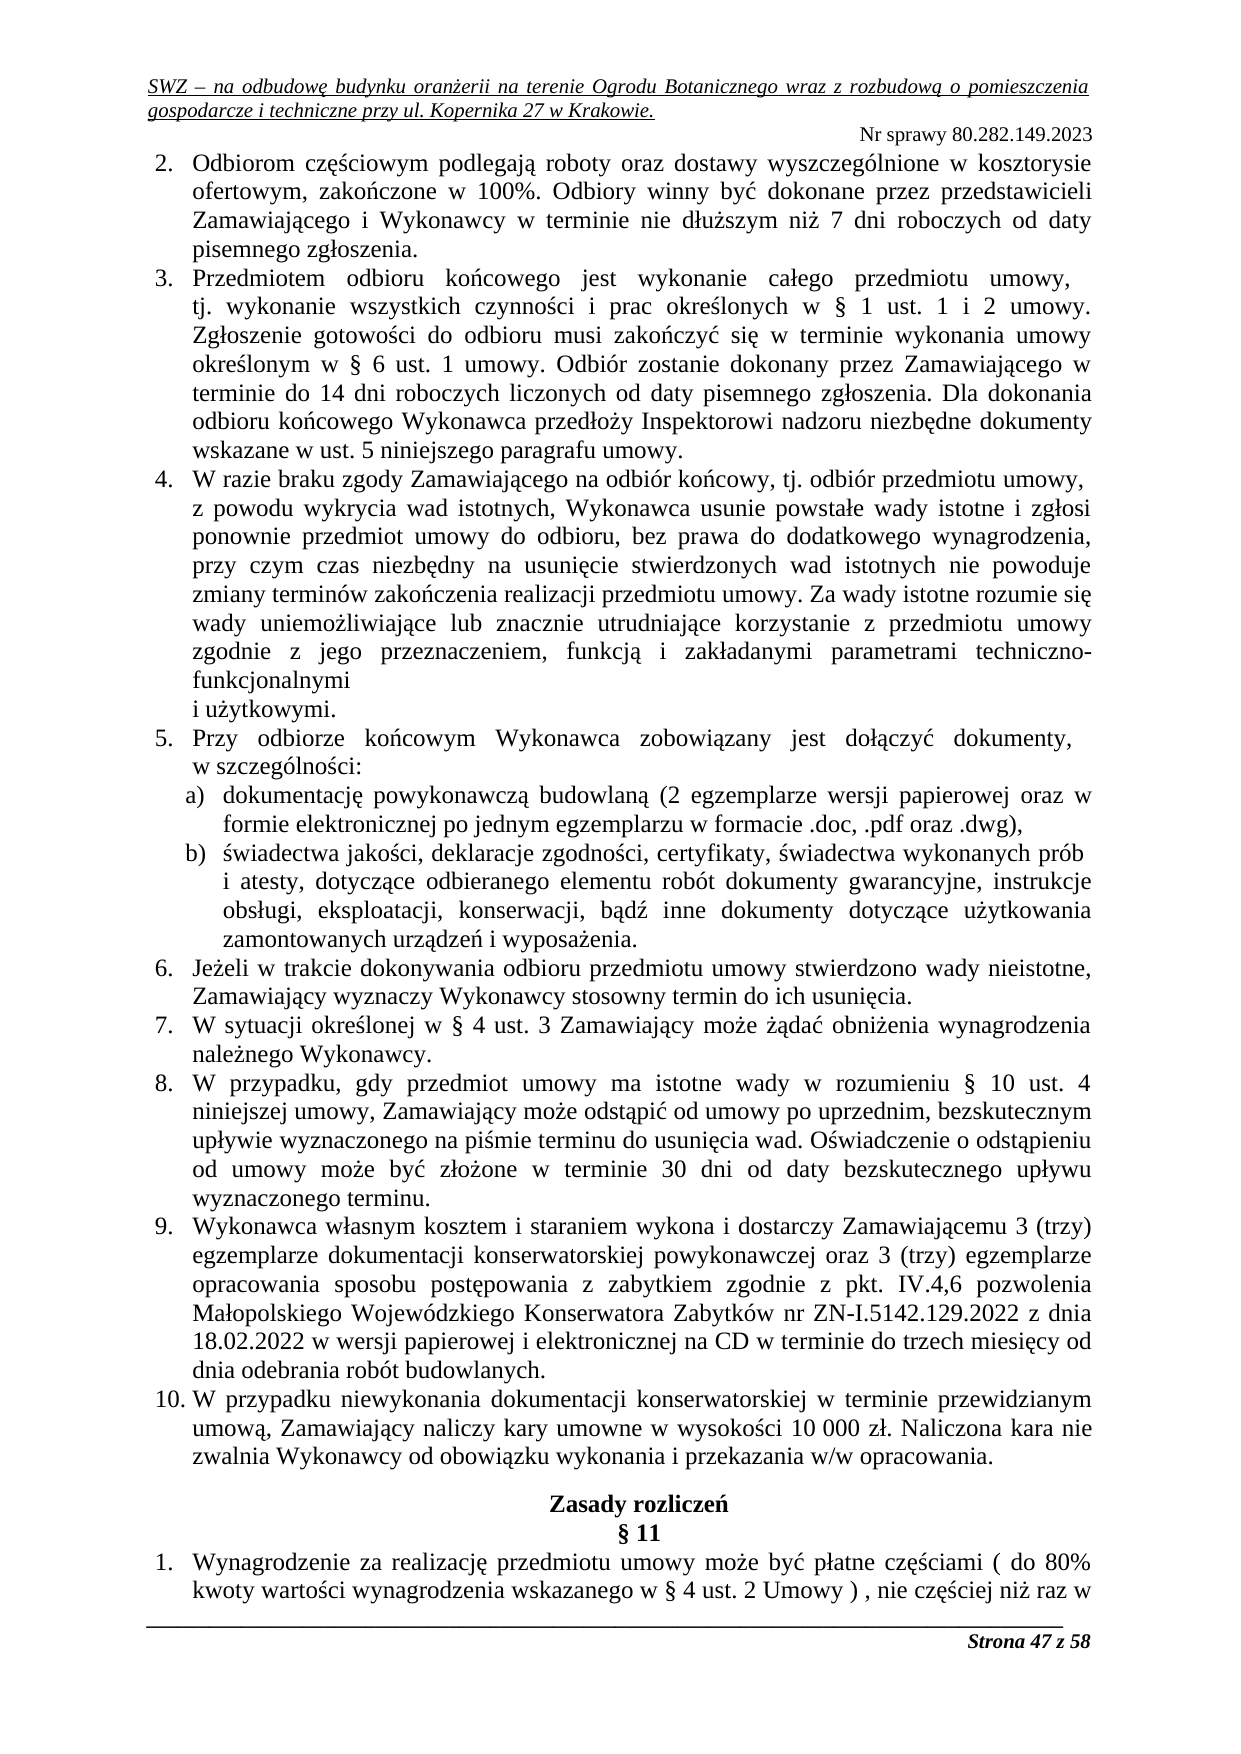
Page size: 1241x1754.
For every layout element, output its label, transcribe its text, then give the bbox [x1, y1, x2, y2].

list Przedmiotem odbioru końcowego jest wykonanie całego przedmiotu umowy, tj. wykonanie wszystkich czynności i prac określonych w § 1 ust. 1 i 2 umowy. Zgłoszenie gotowości do odbioru musi zakończyć się w terminie wykonania umowy określonym w § 6 ust. 1 umowy. Odbiór zostanie dokonany przez Zamawiającego w terminie do 14 dni roboczych liczonych od daty pisemnego zgłoszenia. Dla dokonania odbioru końcowego Wykonawca przedłoży Inspektorowi nadzoru niezbędne dokumenty wskazane w ust. 5 niniejszego paragrafu umowy. [154, 263, 1092, 464]
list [154, 1547, 1092, 1604]
list dokumentację powykonawczą budowlaną (2 egzemplarze wersji papierowej oraz w formie elektronicznej po jednym egzemplarzu w formacie .doc, .pdf oraz .dwg), [185, 780, 1092, 838]
list świadectwa jakości, deklaracje zgodności, certyfikaty, świadectwa wykonanych prób i atesty, dotyczące odbieranego elementu robót dokumenty gwarancyjne, instrukcje obsługi, eksploatacji, konserwacji, bądź inne dokumenty dotyczące użytkowania zamontowanych urządzeń i wyposażenia. [185, 838, 1092, 953]
list Przy odbiorze końcowym Wykonawca zobowiązany jest dołączyć dokumenty, w szczególności: [154, 723, 1092, 780]
list Odbiorom częściowym podlegają roboty oraz dostawy wyszczególnione w kosztorysie ofertowym, zakończone w 100%. Odbiory winny być dokonane przez przedstawicieli Zamawiającego i Wykonawcy w terminie nie dłuższym niż 7 dni roboczych od daty pisemnego zgłoszenia. [154, 148, 1092, 263]
list Jeżeli w trakcie dokonywania odbioru przedmiotu umowy stwierdzono wady nieistotne, Zamawiający wyznaczy Wykonawcy stosowny termin do ich usunięcia. [154, 953, 1092, 1010]
list Wykonawca własnym kosztem i staraniem wykona i dostarczy Zamawiającemu 3 (trzy) egzemplarze dokumentacji konserwatorskiej powykonawczej oraz 3 (trzy) egzemplarze opracowania sposobu postępowania z zabytkiem zgodnie z pkt. IV.4,6 pozwolenia Małopolskiego Wojewódzkiego Konserwatora Zabytków nr ZN-I.5142.129.2022 z dnia 18.02.2022 w wersji papierowej i elektronicznej na CD w terminie do trzech miesięcy od dnia odebrania robót budowlanych. [154, 1211, 1092, 1384]
text § 11 [185, 1518, 1092, 1547]
list W razie braku zgody Zamawiającego na odbiór końcowy, tj. odbiór przedmiotu umowy, z powodu wykrycia wad istotnych, Wykonawca usunie powstałe wady istotne i zgłosi ponownie przedmiot umowy do odbioru, bez prawa do dodatkowego wynagrodzenia, przy czym czas niezbędny na usunięcie stwierdzonych wad istotnych nie powoduje zmiany terminów zakończenia realizacji przedmiotu umowy. Za wady istotne rozumie się wady uniemożliwiające lub znacznie utrudniające korzystanie z przedmiotu umowy zgodnie z jego przeznaczeniem, funkcją i zakładanymi parametrami techniczno-funkcjonalnymi i użytkowymi. [154, 464, 1092, 723]
list W przypadku niewykonania dokumentacji konserwatorskiej w terminie przewidzianym umową, Zamawiający naliczy kary umowne w wysokości 10 000 zł. Naliczona kara nie zwalnia Wykonawcy od obowiązku wykonania i przekazania w/w opracowania. [154, 1384, 1092, 1470]
list W przypadku, gdy przedmiot umowy ma istotne wady w rozumieniu § 10 ust. 4 niniejszej umowy, Zamawiający może odstąpić od umowy po uprzednim, bezskutecznym upływie wyznaczonego na piśmie terminu do usunięcia wad. Oświadczenie o odstąpieniu od umowy może być złożone w terminie 30 dni od daty bezskutecznego upływu wyznaczonego terminu. [154, 1068, 1092, 1211]
subtitle Zasady rozliczeń [185, 1489, 1092, 1518]
list W sytuacji określonej w § 4 ust. 3 Zamawiający może żądać obniżenia wynagrodzenia należnego Wykonawcy. [154, 1010, 1092, 1068]
